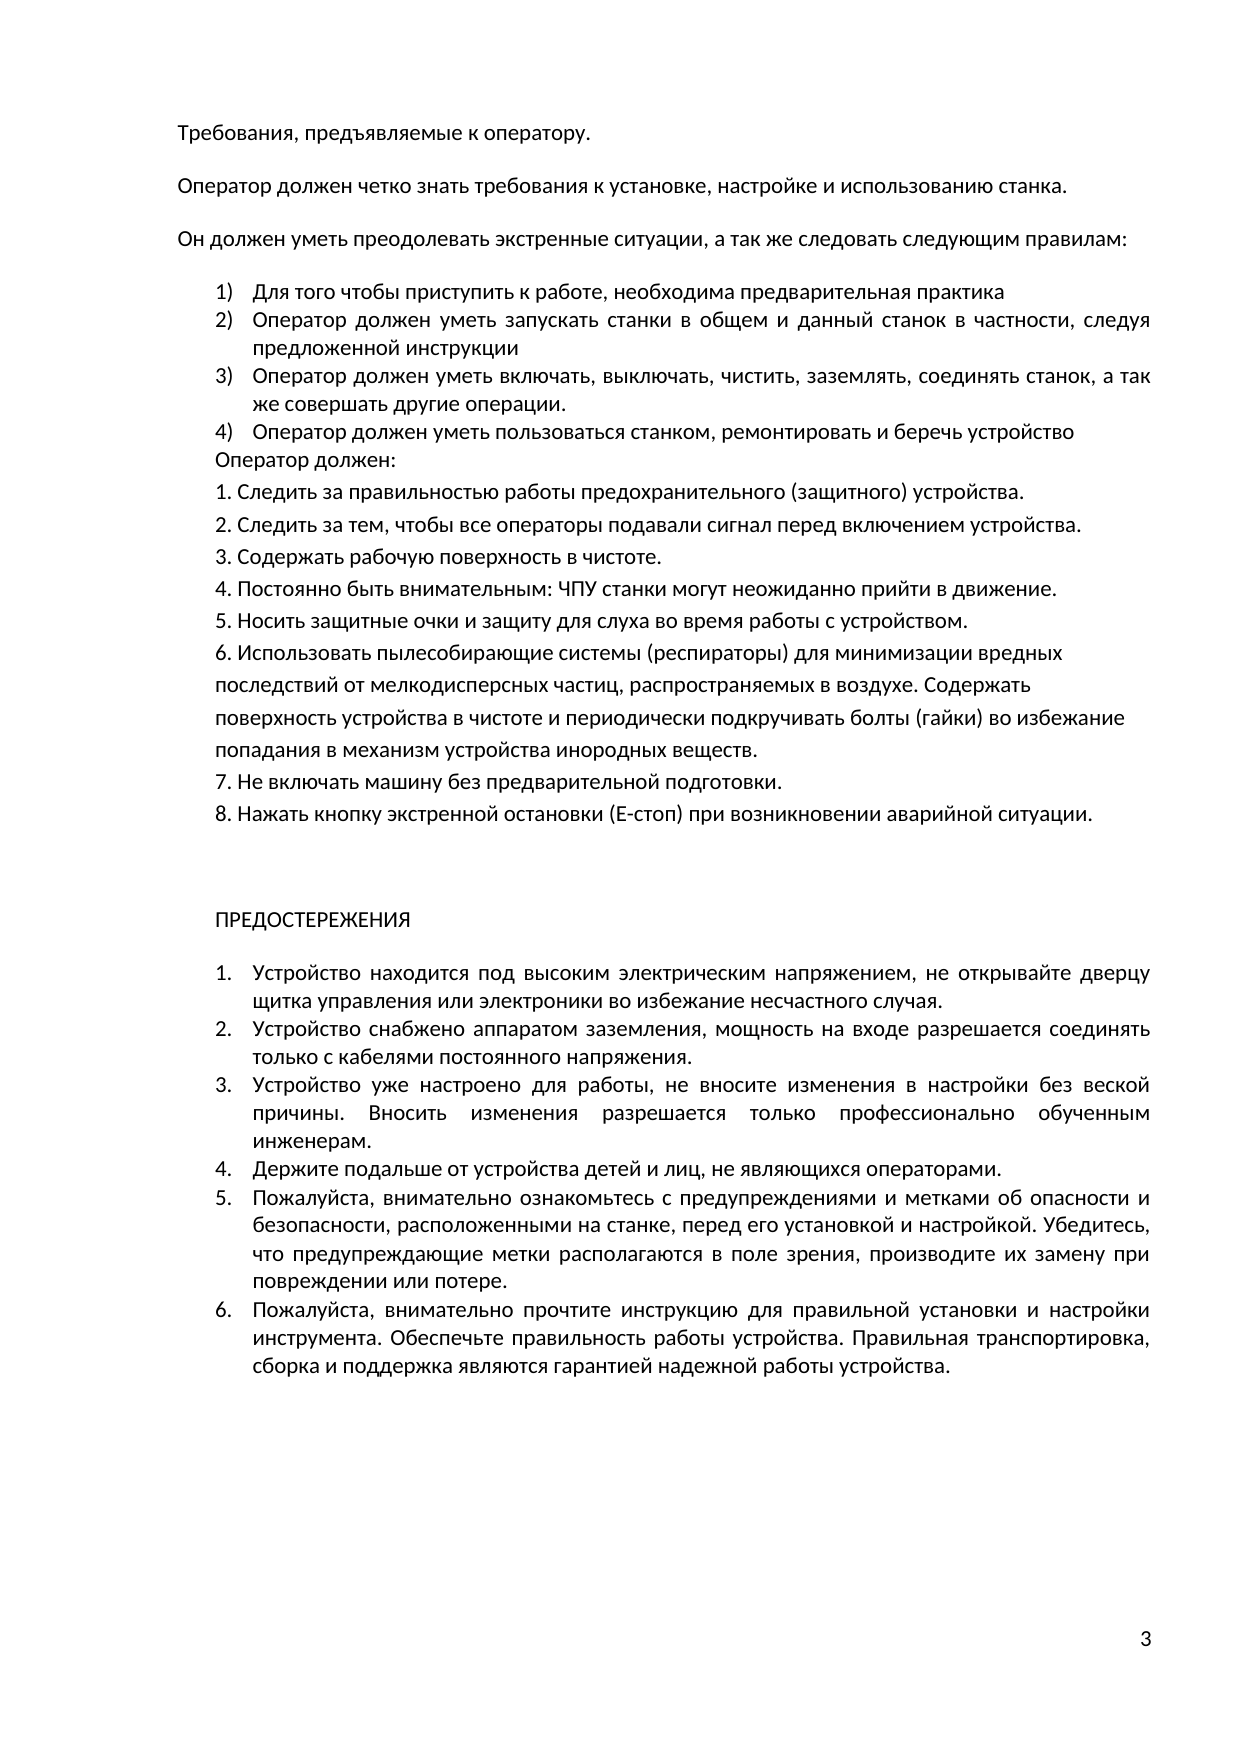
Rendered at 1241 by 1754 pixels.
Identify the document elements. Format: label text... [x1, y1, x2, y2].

list Пожалуйста, внимательно ознакомьтесь с предупреждениями и метками об опасности и безопасности, расположенными на станке, перед его установкой и настройкой. Убедитесь, что предупреждающие метки располагаются в поле зрения, производите их замену при повреждении или потере. [215, 1183, 1152, 1295]
text Требования, предъявляемые к оператору. [177, 118, 1152, 146]
list Оператор должен уметь пользоваться станком, ремонтировать и беречь устройство [215, 417, 1152, 445]
list Устройство находится под высоким электрическим напряжением, не открывайте дверцу щитка управления или электроники во избежание несчастного случая. [215, 958, 1152, 1014]
list Пожалуйста, внимательно прочтите инструкцию для правильной установки и настройки инструмента. Обеспечьте правильность работы устройства. Правильная транспортировка, сборка и поддержка являются гарантией надежной работы устройства. [215, 1295, 1152, 1379]
list Устройство снабжено аппаратом заземления, мощность на входе разрешается соединять только с кабелями постоянного напряжения. [215, 1014, 1152, 1071]
text Оператор должен четко знать требования к установке, настройке и использованию станка. [177, 171, 1152, 199]
list Держите подальше от устройства детей и лиц, не являющихся операторами. [215, 1154, 1152, 1183]
text Он должен уметь преодолевать экстренные ситуации, а так же следовать следующим правилам: [177, 224, 1152, 252]
list Устройство уже настроено для работы, не вносите изменения в настройки без веской причины. Вносить изменения разрешается только профессионально обученным инженерам. [215, 1071, 1152, 1154]
list Оператор должен уметь запускать станки в общем и данный станок в частности, следуя предложенной инструкции [215, 305, 1152, 361]
text Оператор должен: 1. Следить за правильностью работы предохранительного (защитного) устройства. 2. Следить за тем, чтобы все операторы подавали сигнал перед включением устройства. 3. Содержать рабочую поверхность в чистоте. 4. Постоянно быть внимательным: ЧПУ станки могут неожиданно прийти в движение. 5. Носить защитные очки и защиту для слуха во время работы с устройством. 6. Использовать пылесобирающие системы (респираторы) для минимизации вредных последствий от мелкодисперсных частиц, распространяемых в воздухе. Содержать поверхность устройства в чистоте и периодически подкручивать болты (гайки) во избежание попадания в механизм устройства инородных веществ. 7. Не включать машину без предварительной подготовки. 8. Нажать кнопку экстренной остановки (Е-стоп) при возникновении аварийной ситуации. [215, 445, 1152, 827]
list Оператор должен уметь включать, выключать, чистить, заземлять, соединять станок, а так же совершать другие операции. [215, 361, 1152, 417]
text ПРЕДОСТЕРЕЖЕНИЯ [215, 905, 1152, 933]
list Для того чтобы приступить к работе, необходима предварительная практика [215, 277, 1152, 305]
